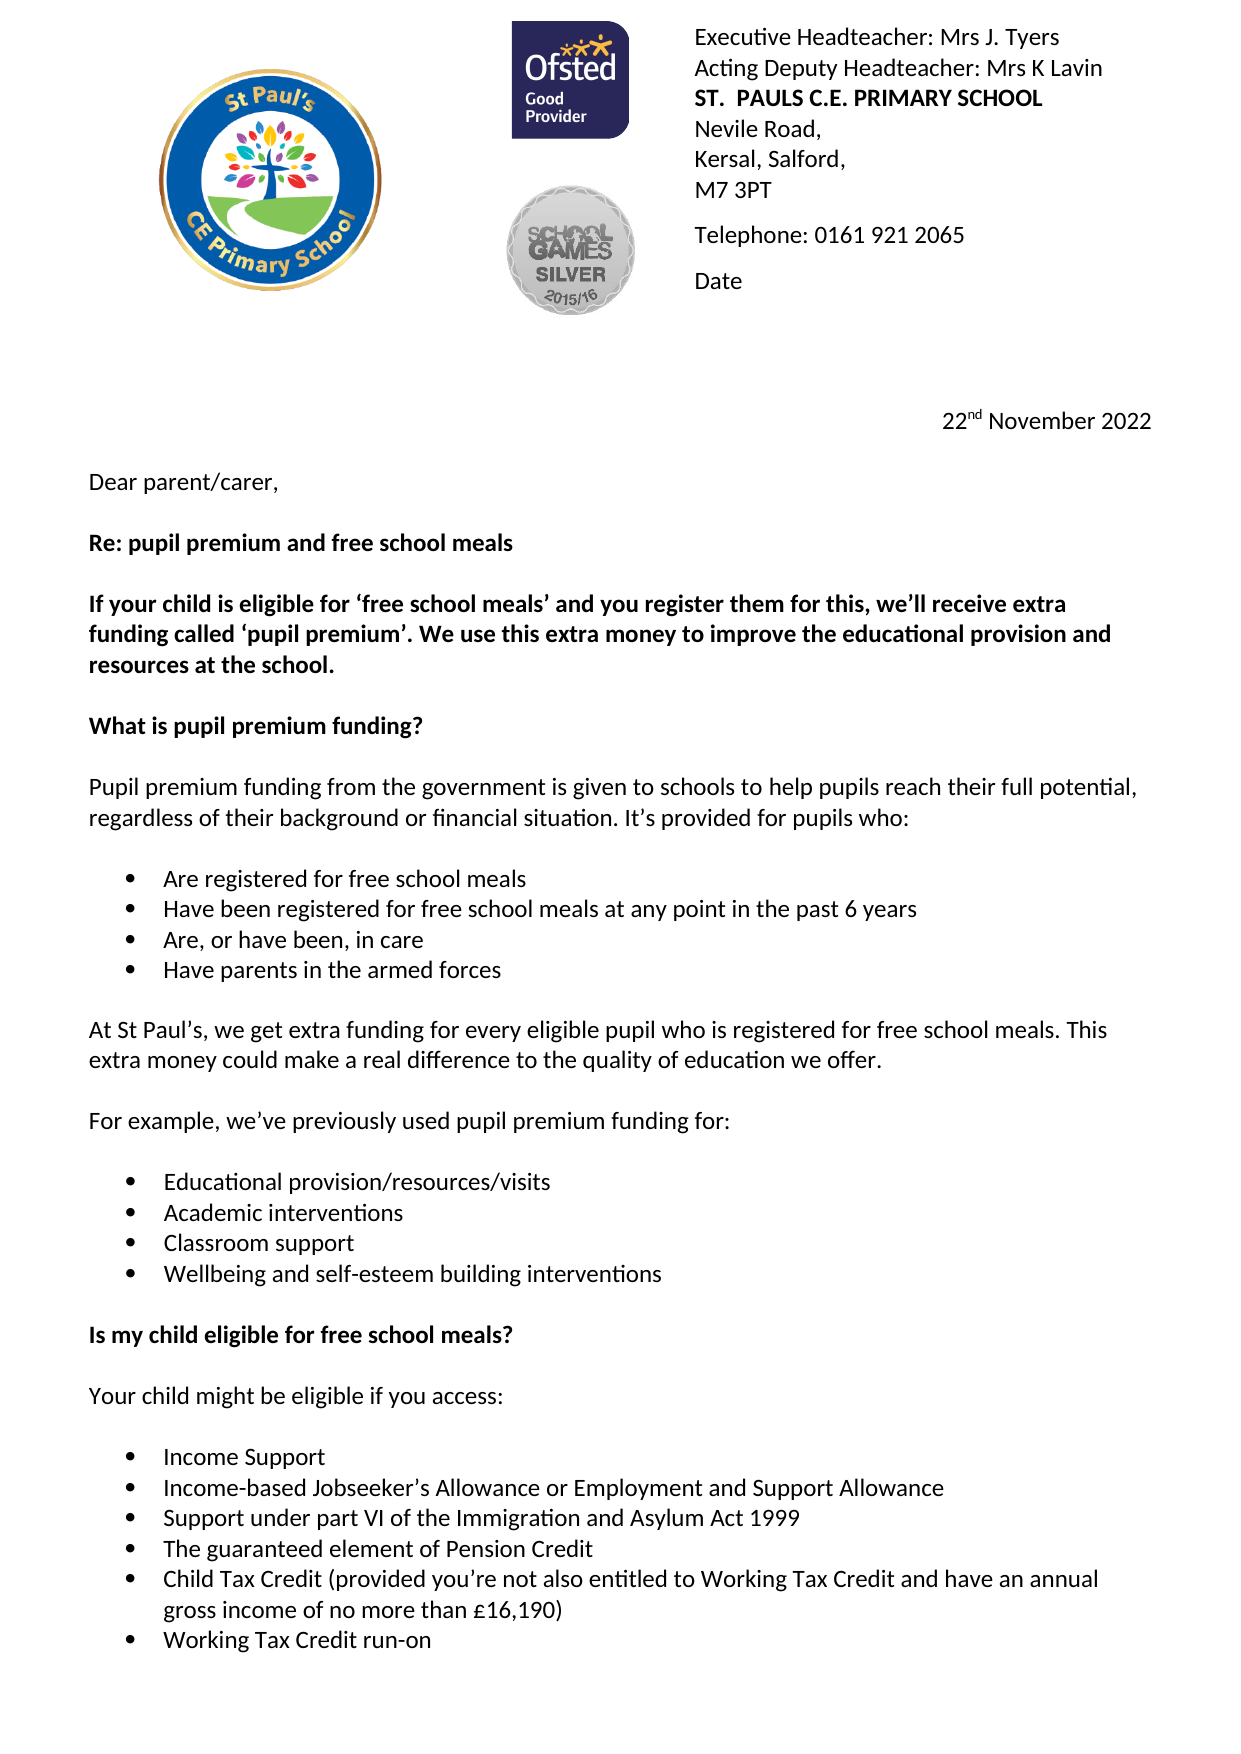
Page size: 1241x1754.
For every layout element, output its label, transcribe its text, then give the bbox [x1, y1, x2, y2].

list Are, or have been, in care [126, 924, 1152, 954]
picture [142, 53, 394, 318]
table_header [89, 21, 458, 339]
list Academic interventions [126, 1197, 1152, 1228]
text Pupil premium funding from the government is given to schools to help pupils reach their full potential, regardless of their background or financial situation. It’s provided for pupils who: [89, 771, 1152, 832]
list Income-based Jobseeker’s Allowance or Employment and Support Allowance [126, 1472, 1152, 1502]
text Dear parent/carer, [89, 466, 1152, 496]
text Re: pupil premium and free school meals [89, 527, 1152, 557]
list Have been registered for free school meals at any point in the past 6 years [126, 893, 1152, 924]
text If your child is eligible for ‘free school meals’ and you register them for this, we’ll receive extra funding called ‘pupil premium’. We use this extra money to improve the educational provision and resources at the school. [89, 588, 1152, 679]
list Have parents in the armed forces [126, 954, 1152, 985]
list Wellbeing and self-esteem building interventions [126, 1258, 1152, 1289]
table_header Executive Headteacher: Mrs J. Tyers Acting Deputy Headteacher: Mrs K Lavin ST. , Kersal, , M7 3PT Telephone: 0161 921 2065 Date [683, 21, 1152, 339]
list Are registered for free school meals [126, 863, 1152, 893]
text For example, we’ve previously used pupil premium funding for: [89, 1106, 1152, 1136]
list The guaranteed element of Pension Credit [126, 1533, 1152, 1563]
text 22nd November 2022 [89, 405, 1152, 435]
list Working Tax Credit run-on [126, 1624, 1152, 1655]
text At St Paul’s, we get extra funding for every eligible pupil who is registered for free school meals. This extra money could make a real difference to the quality of education we offer. [89, 1014, 1152, 1075]
list Support under part VI of the Immigration and Asylum Act 1999 [126, 1502, 1152, 1533]
picture [502, 182, 639, 319]
text Your child might be eligible if you access: [89, 1380, 1152, 1411]
text Is my child eligible for free school meals? [89, 1319, 1152, 1350]
table_header [458, 21, 683, 181]
picture [511, 21, 629, 139]
list Educational provision/resources/visits [126, 1167, 1152, 1197]
list Child Tax Credit (provided you’re not also entitled to Working Tax Credit and have an annual gross income of no more than £16,190) [126, 1563, 1152, 1624]
text What is pupil premium funding? [89, 710, 1152, 741]
table_cell [458, 181, 683, 339]
list Classroom support [126, 1228, 1152, 1258]
list Income Support [126, 1441, 1152, 1472]
